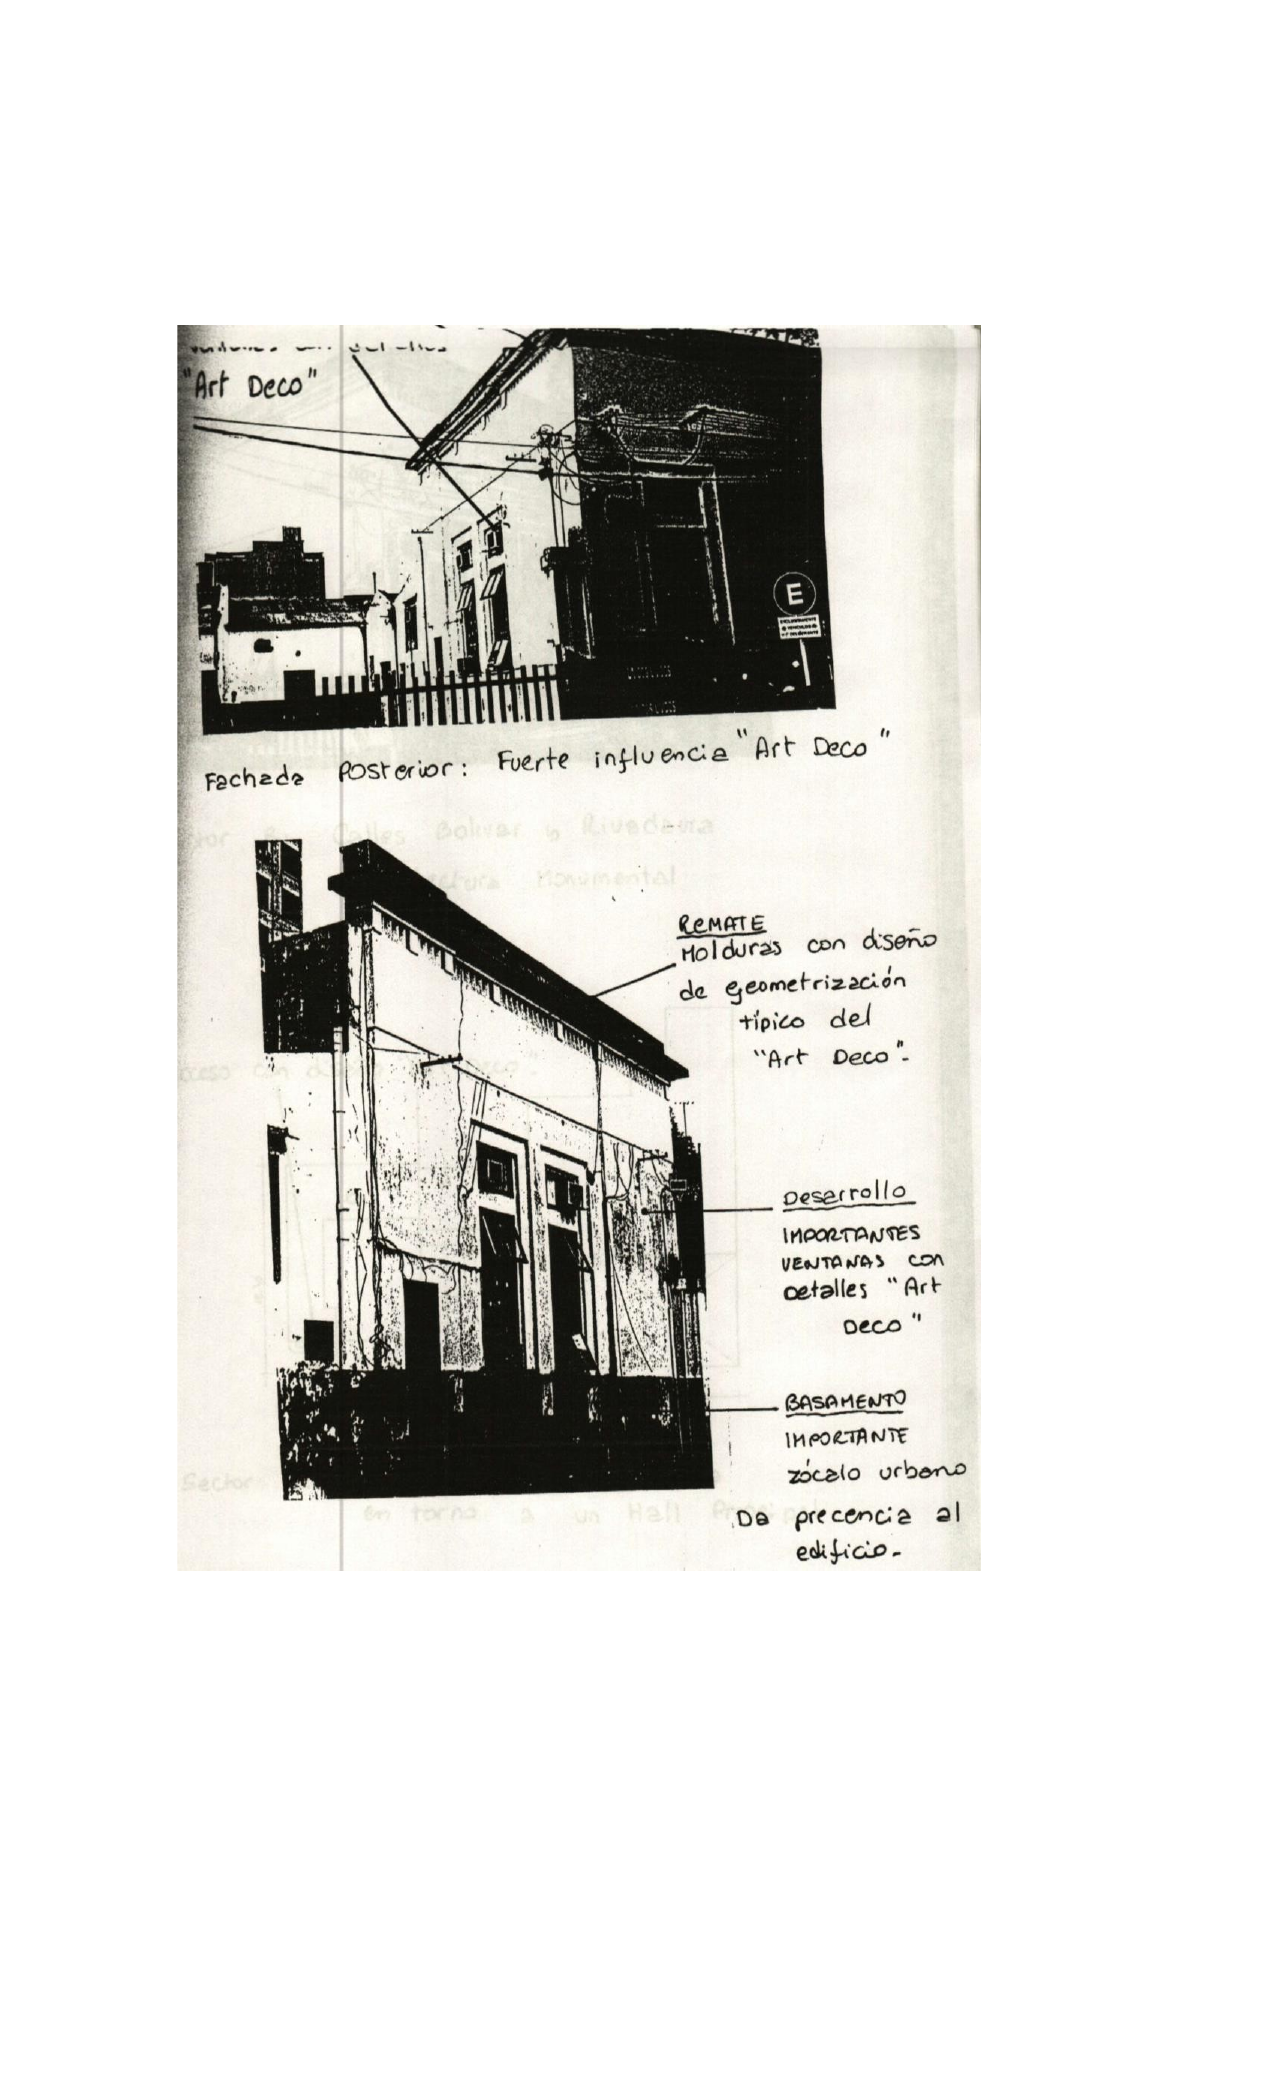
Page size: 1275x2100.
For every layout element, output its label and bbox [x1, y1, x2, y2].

picture [177, 325, 981, 1571]
